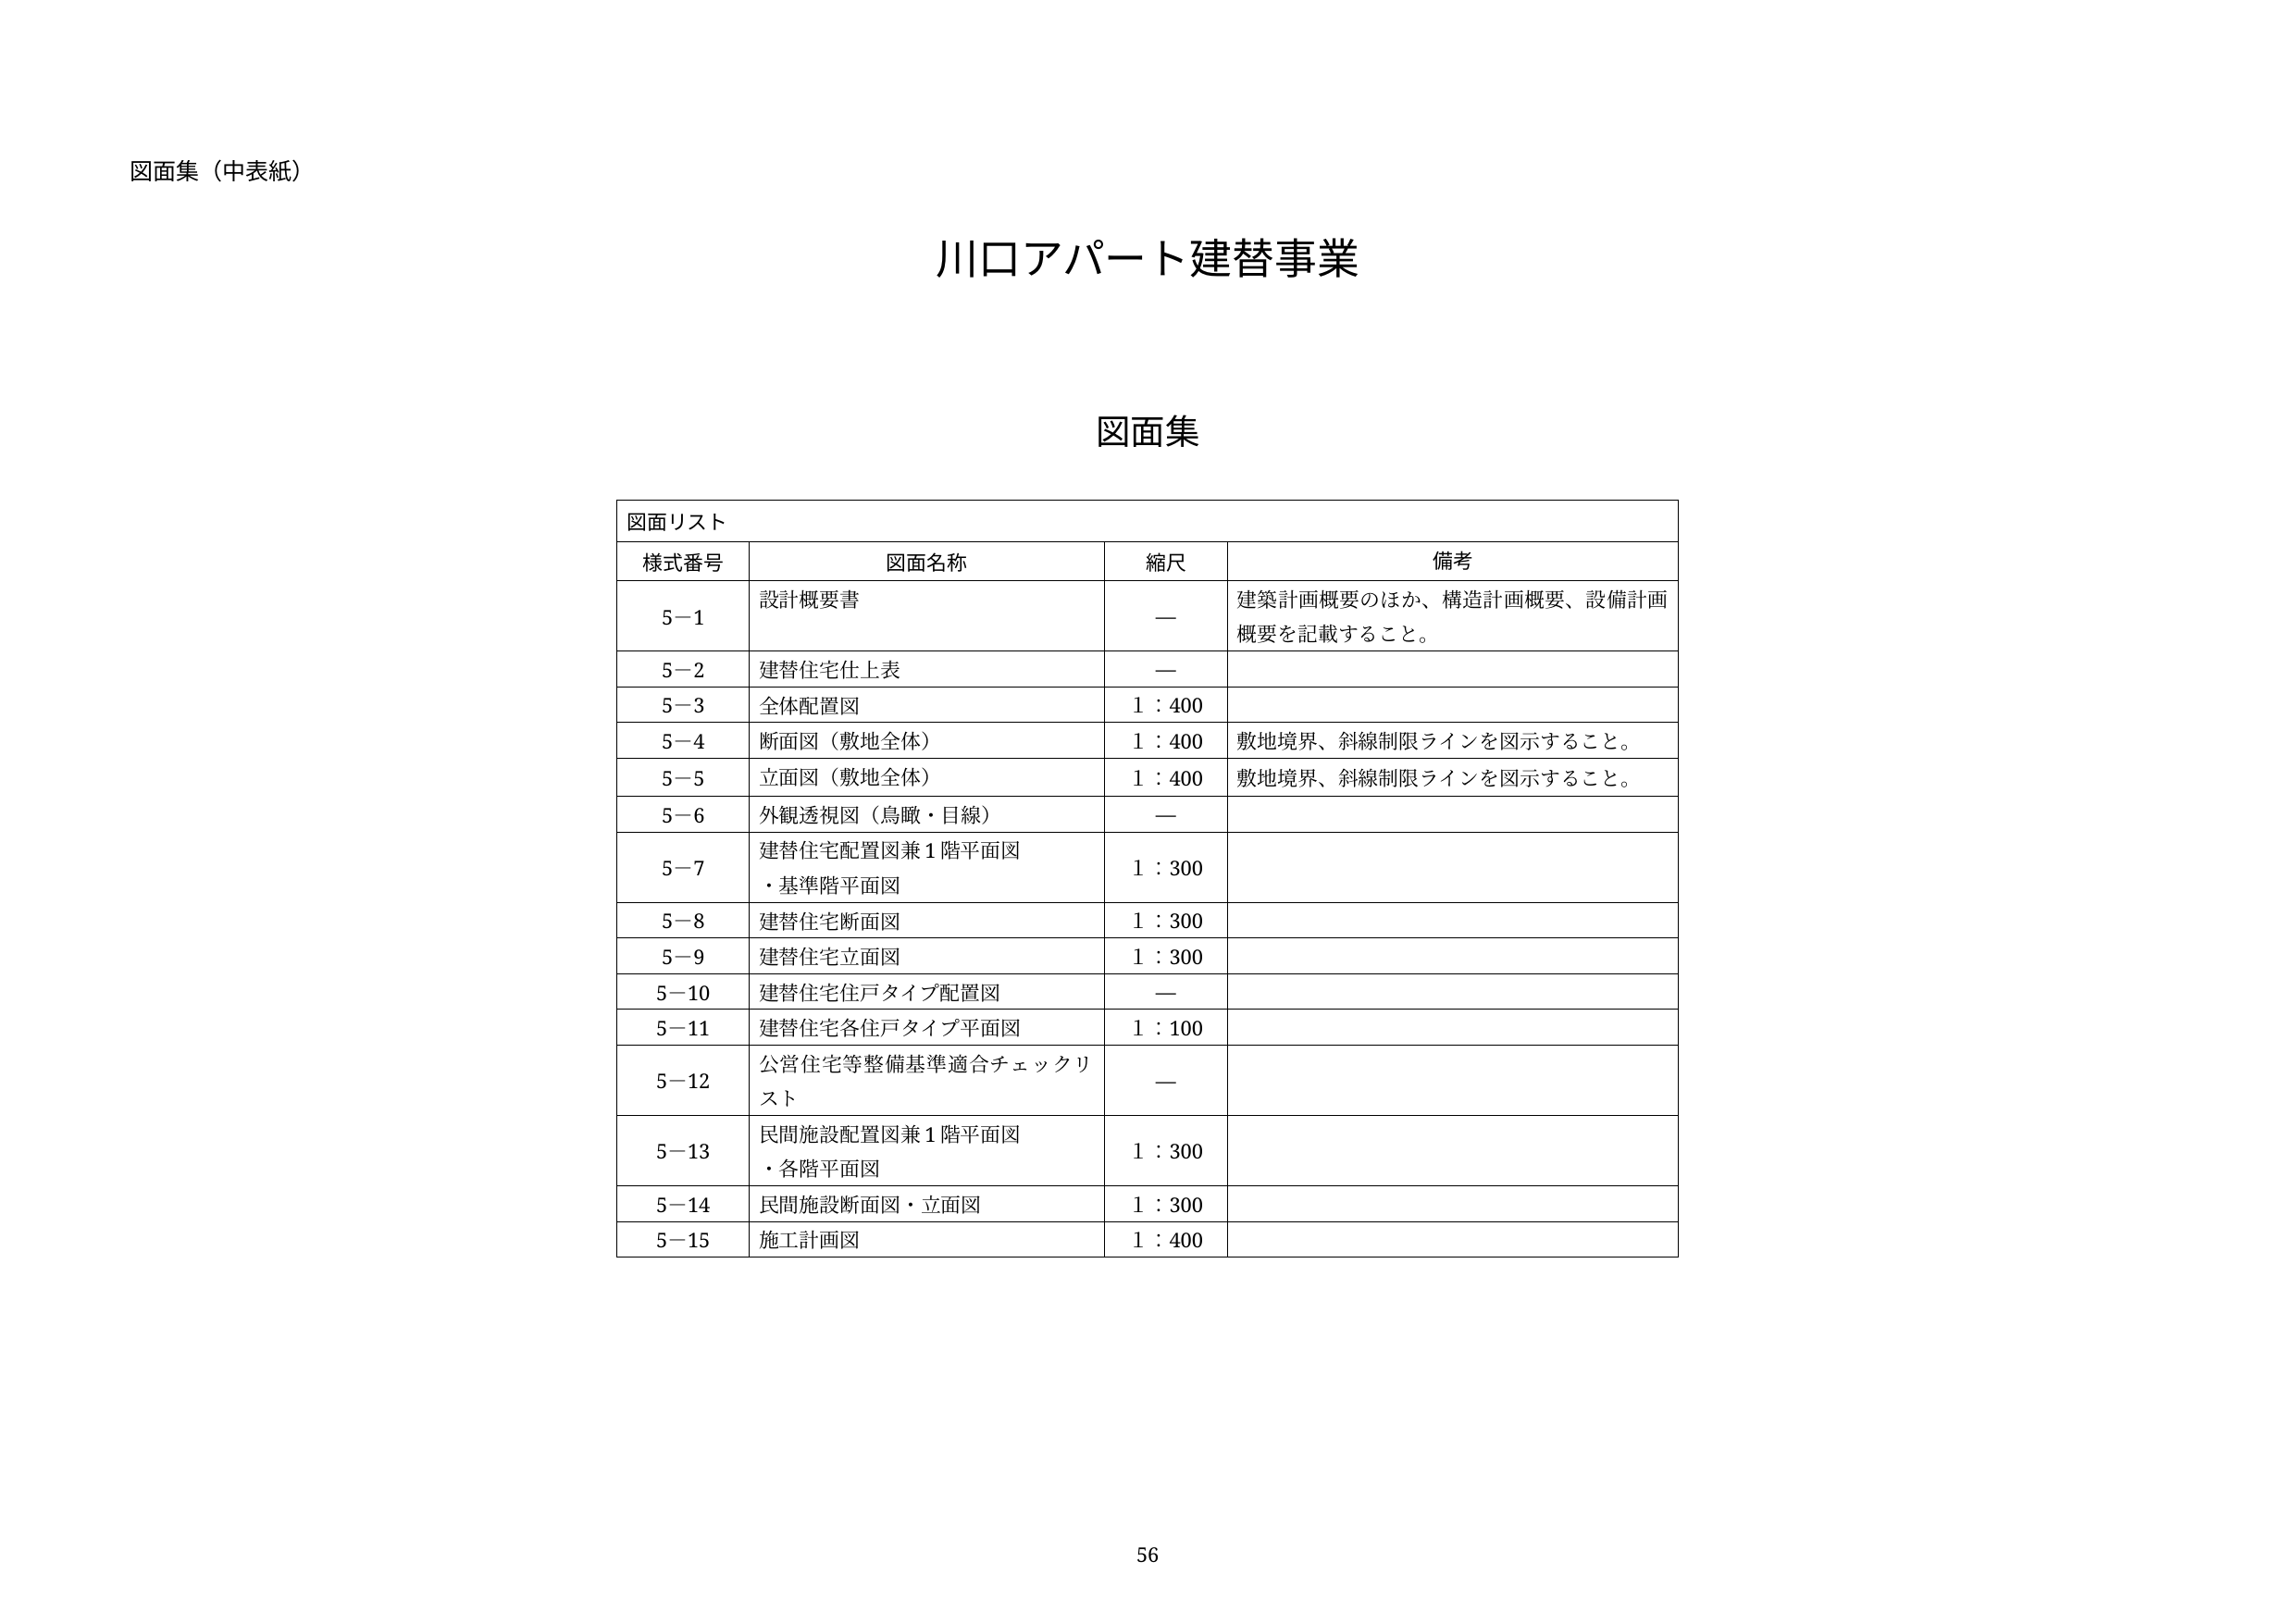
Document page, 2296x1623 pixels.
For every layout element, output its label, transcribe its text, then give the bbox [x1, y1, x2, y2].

table_cell ― [1105, 1046, 1227, 1115]
table_cell 5－11 [617, 1010, 749, 1045]
table_cell 5－5 [617, 759, 749, 796]
table_cell １：300 [1105, 938, 1227, 973]
table_cell １：400 [1105, 723, 1227, 758]
table_cell １：300 [1105, 903, 1227, 937]
table_cell 5－4 [617, 723, 749, 758]
table_cell 5－14 [617, 1186, 749, 1220]
text 図面集 [109, 395, 2186, 465]
table_cell [1228, 833, 1678, 902]
table_cell 全体配置図 [750, 688, 1104, 722]
table_cell 建替住宅各住戸タイプ平面図 [750, 1010, 1104, 1045]
table_cell 5－12 [617, 1046, 749, 1115]
table_cell [1228, 903, 1678, 937]
table_cell 民間施設配置図兼1階平面図 ・各階平面図 [750, 1116, 1104, 1185]
table_cell １：300 [1105, 1186, 1227, 1220]
table_cell ― [1105, 974, 1227, 1009]
table_header 図面リスト [617, 501, 1678, 541]
table_cell 5－9 [617, 938, 749, 973]
table_cell 5－10 [617, 974, 749, 1009]
table_cell 公営住宅等整備基準適合チェックリスト [750, 1046, 1104, 1115]
table_cell [1228, 938, 1678, 973]
table_cell 民間施設断面図・立面図 [750, 1186, 1104, 1220]
table_cell 5－8 [617, 903, 749, 937]
table_cell 建替住宅住戸タイプ配置図 [750, 974, 1104, 1009]
table_cell 建替住宅配置図兼1階平面図 ・基準階平面図 [750, 833, 1104, 902]
table_cell 5－2 [617, 651, 749, 687]
table_cell ― [1105, 651, 1227, 687]
table_cell [1228, 1010, 1678, 1045]
table_cell 5－3 [617, 688, 749, 722]
table_cell 5－6 [617, 797, 749, 832]
table_cell 外観透視図（鳥瞰・目線） [750, 797, 1104, 832]
table_cell [1228, 1046, 1678, 1115]
table_cell 5－1 [617, 581, 749, 650]
table_cell ― [1105, 581, 1227, 650]
table_cell １：300 [1105, 833, 1227, 902]
table_cell [1228, 797, 1678, 832]
table_cell [1228, 651, 1678, 687]
table_cell 建築計画概要のほか、構造計画概要、設備計画概要を記載すること。 [1228, 581, 1678, 650]
table_cell 立面図（敷地全体） [750, 759, 1104, 796]
table_cell １：300 [1105, 1116, 1227, 1185]
table_cell [1228, 688, 1678, 722]
table_cell １：400 [1105, 759, 1227, 796]
table_cell 敷地境界、斜線制限ラインを図示すること。 [1228, 723, 1678, 758]
table_cell 5－13 [617, 1116, 749, 1185]
table_cell 5－15 [617, 1222, 749, 1257]
table_cell １：100 [1105, 1010, 1227, 1045]
table_cell １：400 [1105, 1222, 1227, 1257]
text 川口アパート建替事業 [109, 221, 2186, 291]
table_cell 様式番号 [617, 542, 749, 580]
table_cell [1228, 1186, 1678, 1220]
table_cell 5－7 [617, 833, 749, 902]
table_cell [1228, 1222, 1678, 1257]
table_cell １：400 [1105, 688, 1227, 722]
table_cell 設計概要書 [750, 581, 1104, 650]
table_cell [1228, 1116, 1678, 1185]
table_cell 縮尺 [1105, 542, 1227, 580]
table_cell 断面図（敷地全体） [750, 723, 1104, 758]
table_cell [1228, 974, 1678, 1009]
table_cell 備考 [1228, 542, 1678, 580]
table_cell 敷地境界、斜線制限ラインを図示すること。 [1228, 759, 1678, 796]
subtitle 図面集（中表紙） [130, 152, 2186, 187]
table_cell 建替住宅立面図 [750, 938, 1104, 973]
table_cell 建替住宅断面図 [750, 903, 1104, 937]
table_cell 建替住宅仕上表 [750, 651, 1104, 687]
table_cell ― [1105, 797, 1227, 832]
table_cell 図面名称 [750, 542, 1104, 580]
table_cell 施工計画図 [750, 1222, 1104, 1257]
